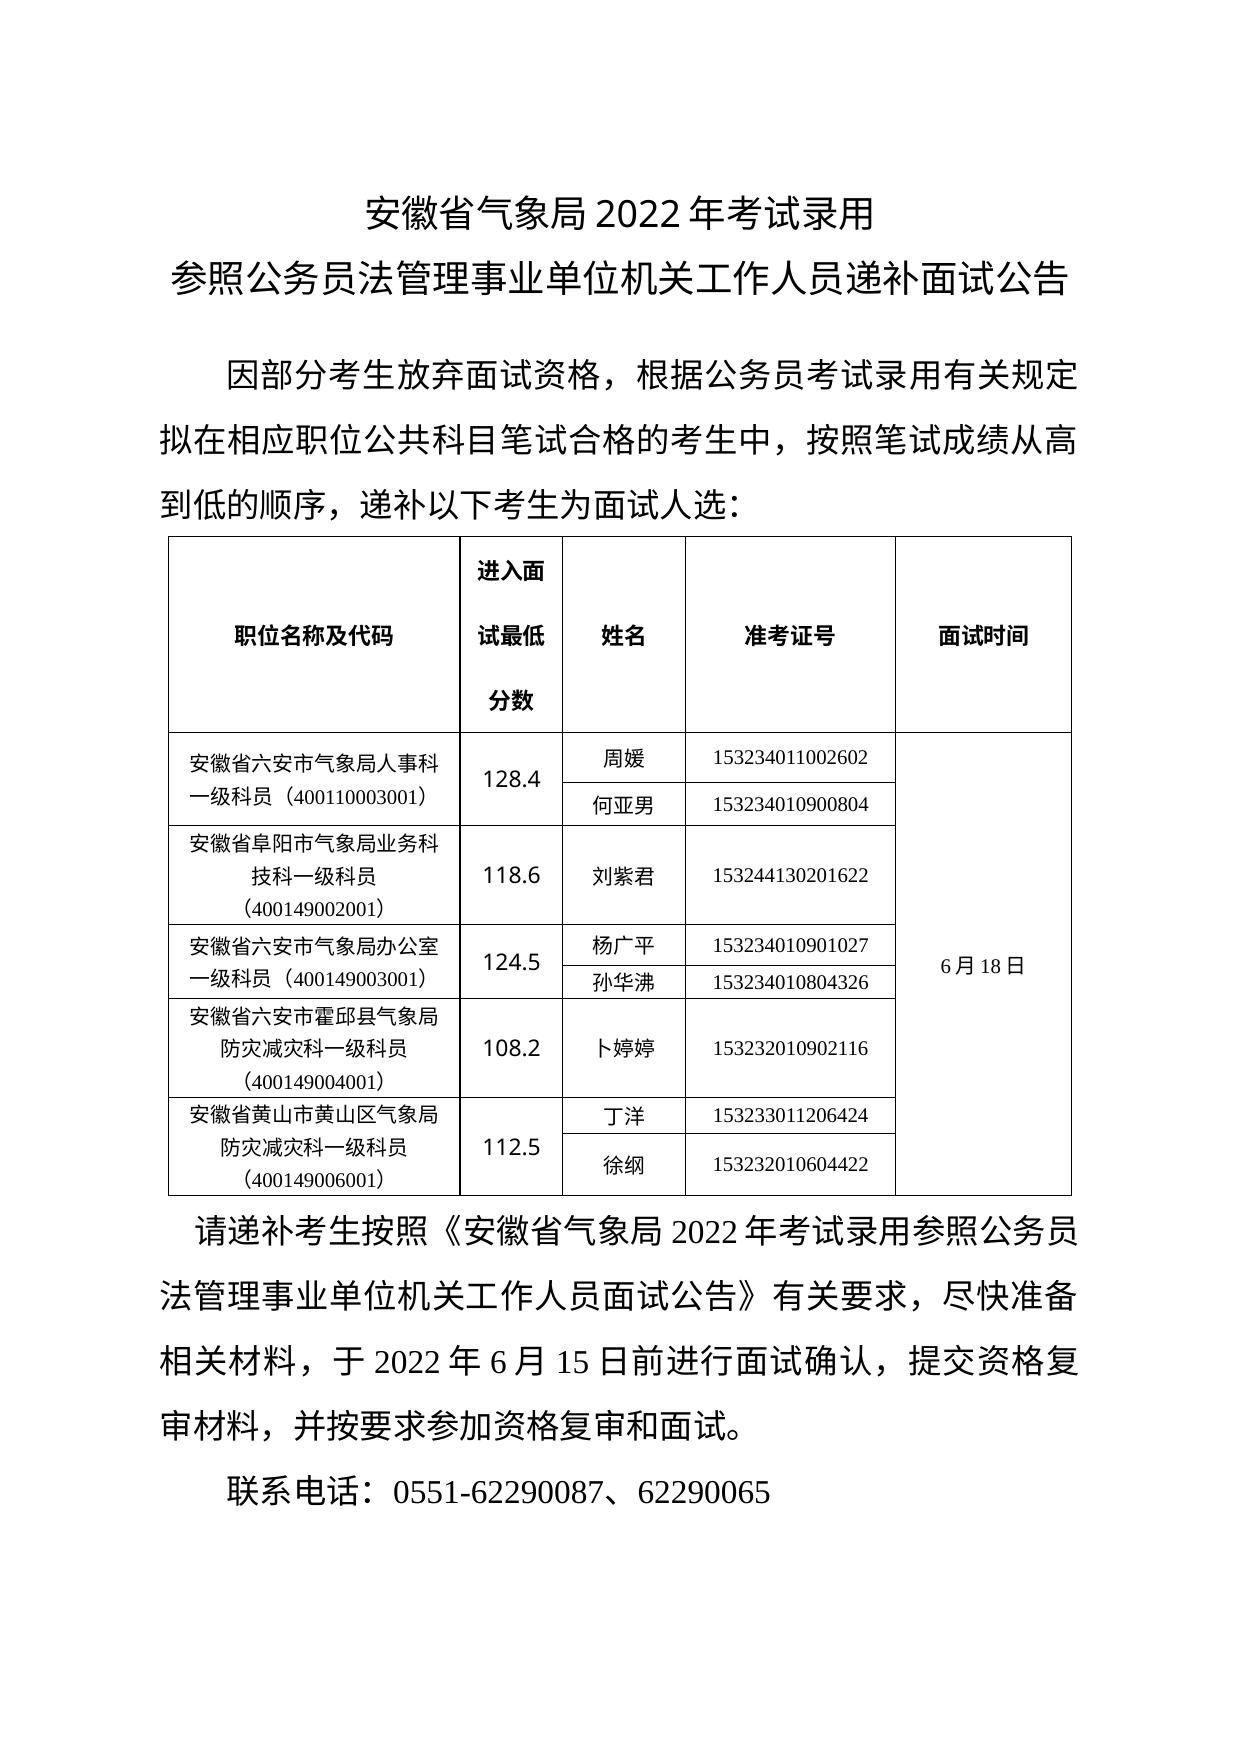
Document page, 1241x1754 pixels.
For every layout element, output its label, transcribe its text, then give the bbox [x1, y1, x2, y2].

table_header 职位名称及代码 [169, 537, 459, 732]
table_cell 153233011206424 [686, 1098, 895, 1133]
table_cell 周媛 [563, 733, 685, 782]
table_cell 徐纲 [563, 1134, 685, 1195]
table_cell 128.4 [461, 733, 562, 825]
table_cell 153234010804326 [686, 966, 895, 998]
table_cell 153234011002602 [686, 733, 895, 782]
table_cell 153232010604422 [686, 1134, 895, 1195]
table_cell 6月18日 [896, 733, 1071, 1195]
table_cell 安徽省六安市气象局办公室一级科员（400149003001） [169, 925, 459, 998]
table_header 面试时间 [896, 537, 1071, 732]
table_cell 118.6 [461, 826, 562, 924]
text 联系电话：0551-62290087、62290065 [159, 1456, 1081, 1521]
table_cell 124.5 [461, 925, 562, 998]
table_cell 153232010902116 [686, 999, 895, 1097]
table_header 进入面试最低 分数 [461, 537, 562, 732]
text 请递补考生按照《安徽省气象局2022年考试录用参照公务员法管理事业单位机关工作人员面试公告》有关要求，尽快准备相关材料，于2022年6月15日前进行面试确认，提交资格复审材料，并按要求参加资格复审和面试。 [159, 1196, 1081, 1456]
table_cell 杨广平 [563, 925, 685, 964]
table_cell 刘紫君 [563, 826, 685, 924]
table_header 准考证号 [686, 537, 895, 732]
table_cell 108.2 [461, 999, 562, 1097]
table_cell 153234010901027 [686, 925, 895, 964]
table_cell 孙华沸 [563, 966, 685, 998]
table_cell 153234010900804 [686, 783, 895, 825]
table_cell 丁洋 [563, 1098, 685, 1133]
table_cell 安徽省六安市气象局人事科一级科员（400110003001） [169, 733, 459, 825]
table_cell 何亚男 [563, 783, 685, 825]
table_cell 卜婷婷 [563, 999, 685, 1097]
table_header 姓名 [563, 537, 685, 732]
table_cell 安徽省六安市霍邱县气象局防灾减灾科一级科员（400149004001） [169, 999, 459, 1097]
table_cell 安徽省阜阳市气象局业务科技科一级科员（400149002001） [169, 826, 459, 924]
text 安徽省气象局2022年考试录用 [159, 178, 1081, 243]
table_cell 153244130201622 [686, 826, 895, 924]
table_cell 112.5 [461, 1098, 562, 1195]
text 参照公务员法管理事业单位机关工作人员递补面试公告 [159, 243, 1081, 308]
text 因部分考生放弃面试资格，根据公务员考试录用有关规定，拟在相应职位公共科目笔试合格的考生中，按照笔试成绩从高到低的顺序，递补以下考生为面试人选： [159, 341, 1081, 536]
table_cell 安徽省黄山市黄山区气象局防灾减灾科一级科员（400149006001） [169, 1098, 459, 1195]
